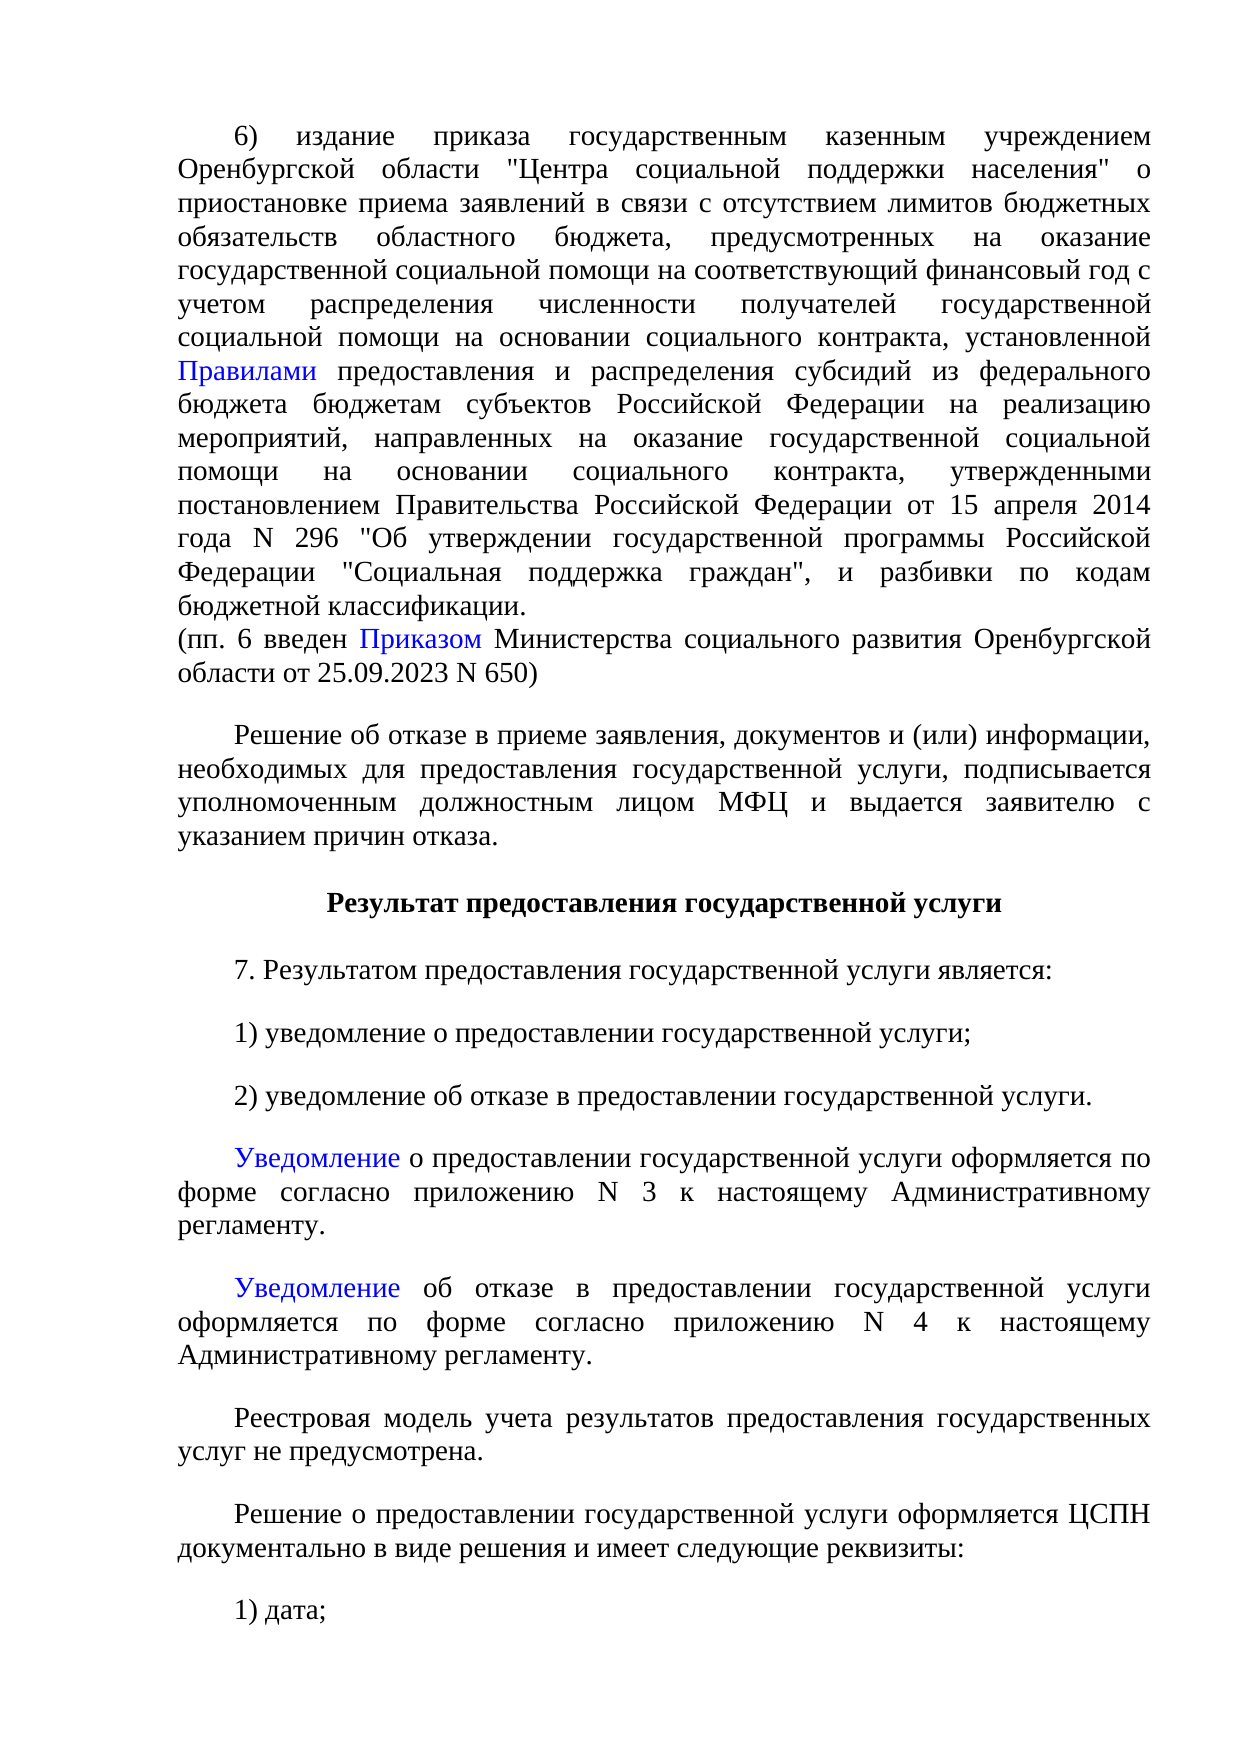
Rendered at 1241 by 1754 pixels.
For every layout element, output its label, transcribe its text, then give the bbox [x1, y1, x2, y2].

text Реестровая модель учета результатов предоставления государственных услуг не предусмотрена. [177, 1400, 1152, 1467]
text 2) уведомление об отказе в предоставлении государственной услуги. [177, 1078, 1152, 1111]
text 1) уведомление о предоставлении государственной услуги; [177, 1015, 1152, 1048]
text Уведомление о предоставлении государственной услуги оформляется по форме согласно приложению N 3 к настоящему Административному регламенту. [177, 1140, 1152, 1241]
text 1) дата; [177, 1592, 1152, 1626]
text Решение о предоставлении государственной услуги оформляется ЦСПН документально в виде решения и имеет следующие реквизиты: [177, 1496, 1152, 1563]
text (пп. 6 введен Приказом Министерства социального развития Оренбургской области от 25.09.2023 N 650) [177, 621, 1152, 688]
title Результат предоставления государственной услуги [177, 885, 1152, 919]
text Уведомление об отказе в предоставлении государственной услуги оформляется по форме согласно приложению N 4 к настоящему Административному регламенту. [177, 1270, 1152, 1371]
text 7. Результатом предоставления государственной услуги является: [177, 952, 1152, 986]
text 6) издание приказа государственным казенным учреждением Оренбургской области "Центра социальной поддержки населения" о приостановке приема заявлений в связи с отсутствием лимитов бюджетных обязательств областного бюджета, предусмотренных на оказание государственной социальной помощи на соответствующий финансовый год с учетом распределения численности получателей государственной социальной помощи на основании социального контракта, установленной Правилами предоставления и распределения субсидий из федерального бюджета бюджетам субъектов Российской Федерации на реализацию мероприятий, направленных на оказание государственной социальной помощи на основании социального контракта, утвержденными постановлением Правительства Российской Федерации от 15 апреля 2014 года N 296 "Об утверждении государственной программы Российской Федерации "Социальная поддержка граждан", и разбивки по кодам бюджетной классификации. [177, 118, 1152, 621]
text Решение об отказе в приеме заявления, документов и (или) информации, необходимых для предоставления государственной услуги, подписывается уполномоченным должностным лицом МФЦ и выдается заявителю с указанием причин отказа. [177, 717, 1152, 852]
